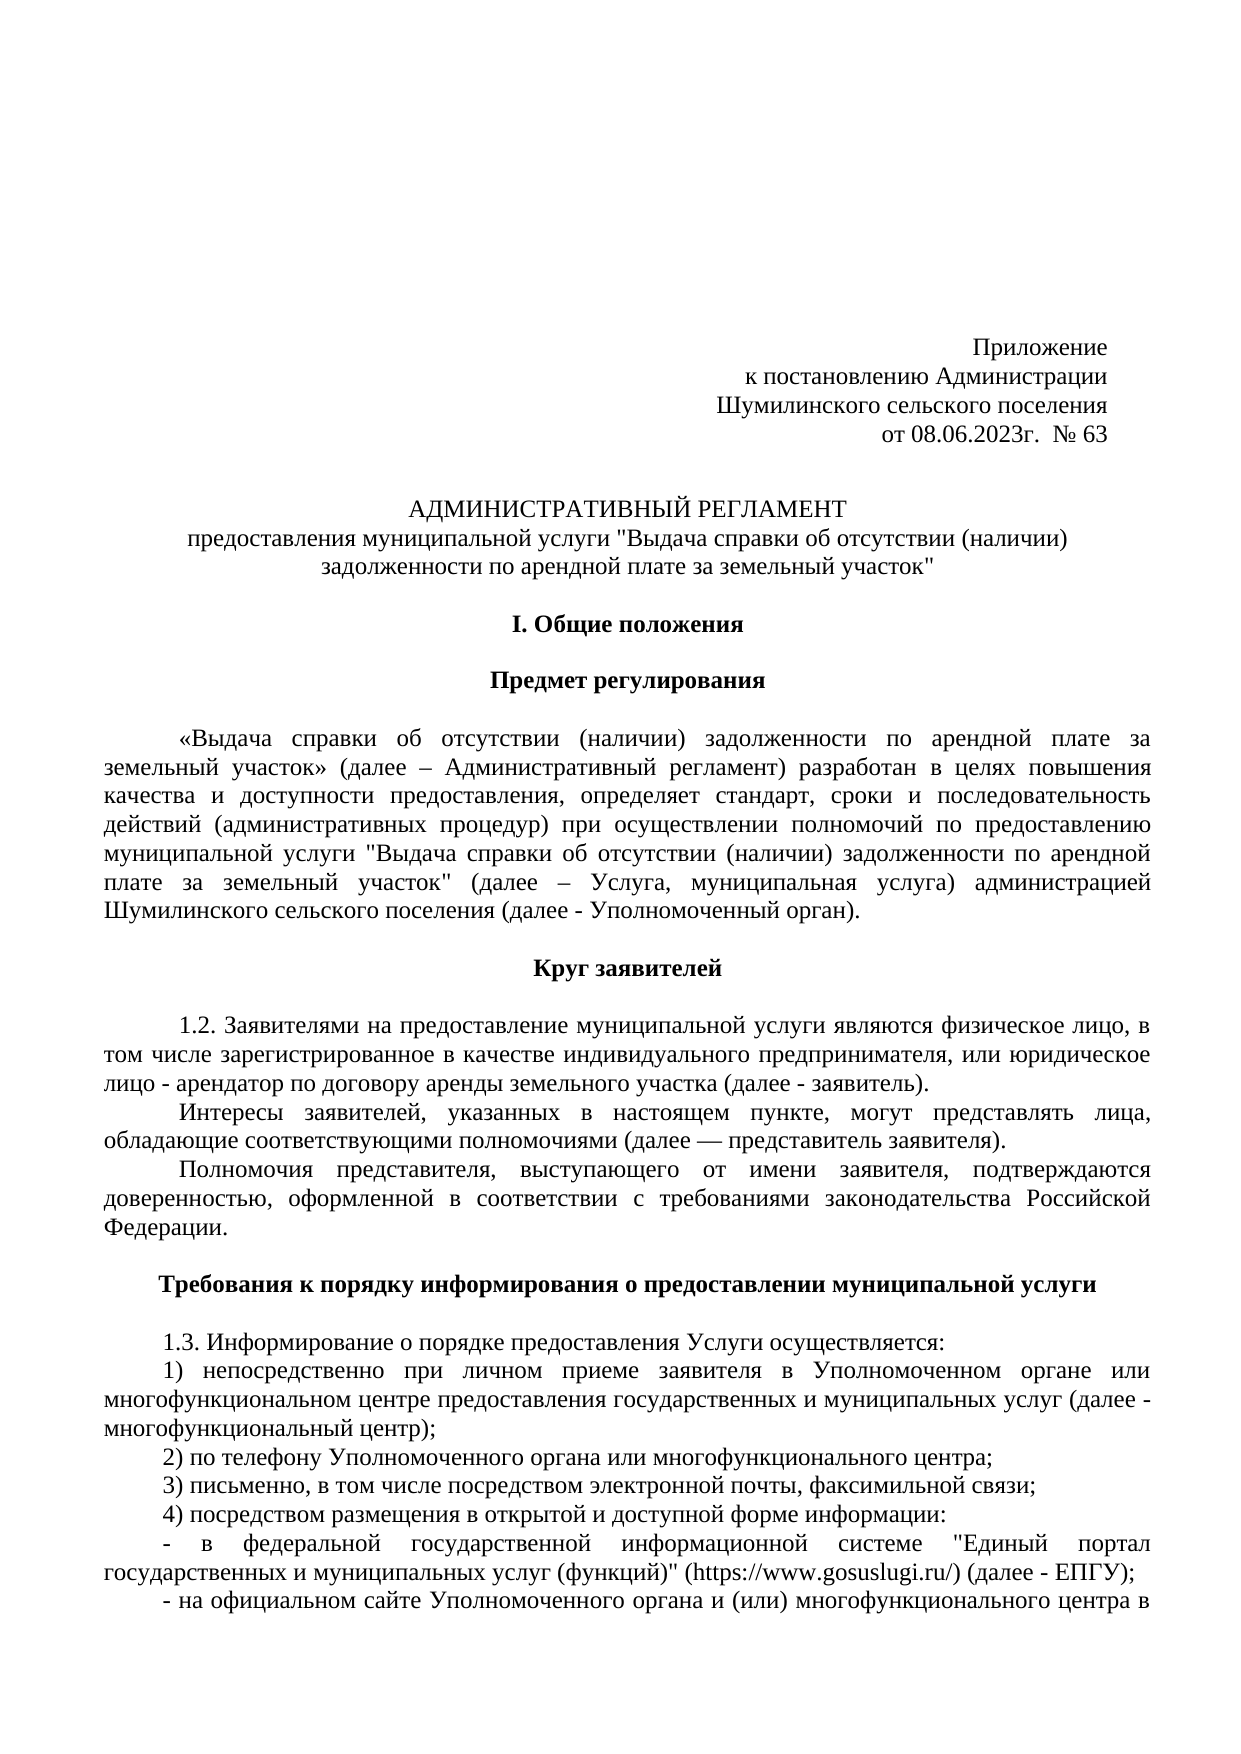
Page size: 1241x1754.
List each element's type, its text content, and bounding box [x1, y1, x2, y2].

text 1.3. Информирование о порядке предоставления Услуги осуществляется: [103, 1327, 1152, 1356]
table_header Приложение к постановлению Администрации Шумилинского сельского поселения от 08.06.2023г. № 63 [629, 333, 1119, 465]
text - в федеральной государственной информационной системе "Единый портал государственных и муниципальных услуг (функций)" (https://www.gosuslugi.ru/) (далее - ЕПГУ); [103, 1528, 1152, 1586]
text 1) непосредственно при личном приеме заявителя в Уполномоченном органе или многофункциональном центре предоставления государственных и муниципальных услуг (далее - многофункциональный центр); [103, 1356, 1152, 1442]
text 2) по телефону Уполномоченного органа или многофункционального центра; [103, 1442, 1152, 1471]
text АДМИНИСТРАТИВНЫЙ РЕГЛАМЕНТ предоставления муниципальной услуги "Выдача справки об отсутствии (наличии) задолженности по арендной плате за земельный участок" [103, 494, 1152, 580]
text Требования к порядку информирования о предоставлении муниципальной услуги [103, 1269, 1152, 1298]
text Полномочия представителя, выступающего от имени заявителя, подтверждаются доверенностью, оформленной в соответствии с требованиями законодательства Российской Федерации. [103, 1154, 1152, 1241]
text «Выдача справки об отсутствии (наличии) задолженности по арендной плате за земельный участок» (далее – Административный регламент) разработан в целях повышения качества и доступности предоставления, определяет стандарт, сроки и последовательность действий (административных процедур) при осуществлении полномочий по предоставлению муниципальной услуги "Выдача справки об отсутствии (наличии) задолженности по арендной плате за земельный участок" (далее – Услуга, муниципальная услуга) администрацией Шумилинского сельского поселения (далее - Уполномоченный орган). [103, 723, 1152, 924]
text Круг заявителей [103, 953, 1152, 982]
text I. Общие положения [103, 609, 1152, 638]
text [103, 1586, 1152, 1614]
text Предмет регулирования [103, 666, 1152, 694]
text 1.2. Заявителями на предоставление муниципальной услуги являются физическое лицо, в том числе зарегистрированное в качестве индивидуального предпринимателя, или юридическое лицо - арендатор по договору аренды земельного участка (далее - заявитель). [103, 1011, 1152, 1097]
text 4) посредством размещения в открытой и доступной форме информации: [103, 1499, 1152, 1528]
text 3) письменно, в том числе посредством электронной почты, факсимильной связи; [103, 1471, 1152, 1499]
text Интересы заявителей, указанных в настоящем пункте, могут представлять лица, обладающие соответствующими полномочиями (далее — представитель заявителя). [103, 1097, 1152, 1154]
